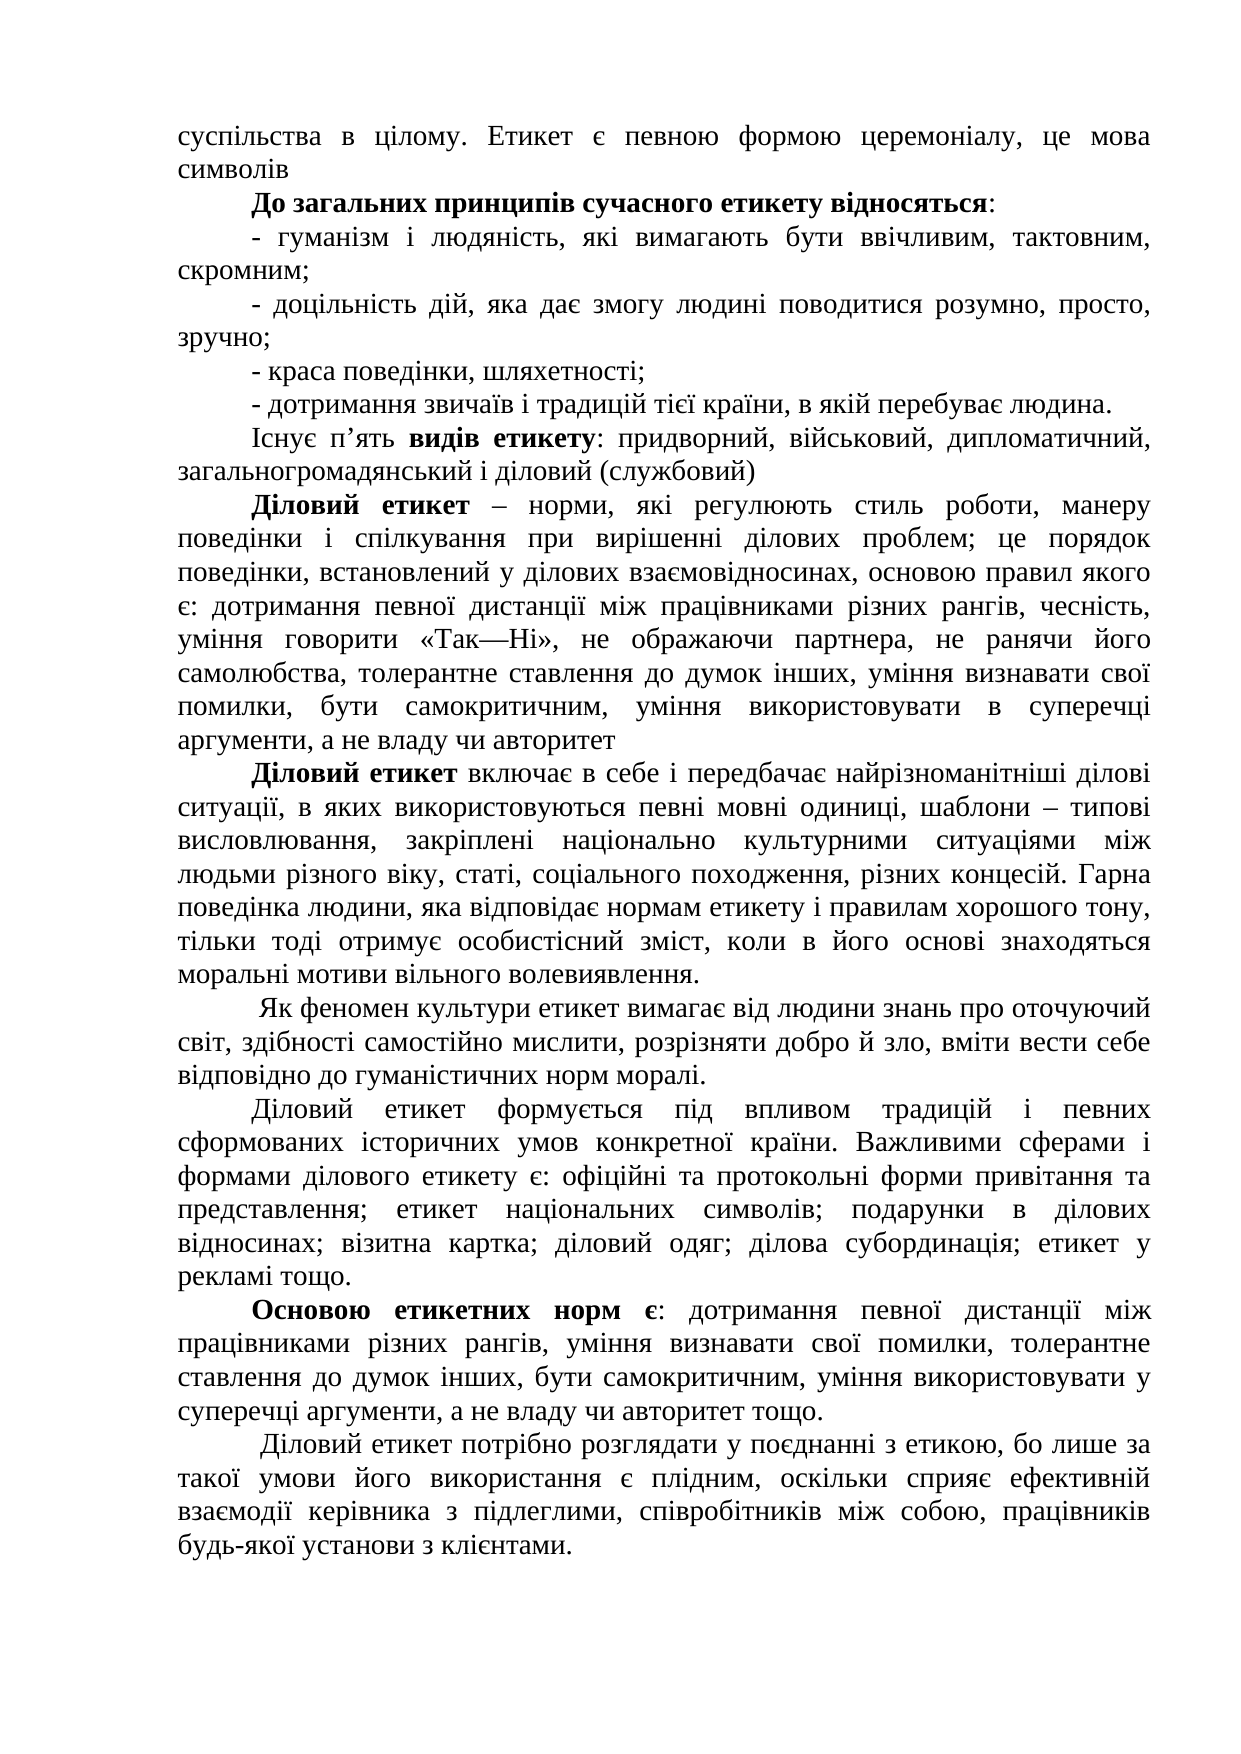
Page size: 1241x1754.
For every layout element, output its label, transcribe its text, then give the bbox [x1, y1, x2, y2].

text - дотримання звичаїв і традицій тієї країни, в якій перебуває людина. [177, 386, 1152, 420]
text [177, 118, 1152, 185]
text Існує п’ять видів етикету: придворний, військовий, дипломатичний, загальногромадянський і діловий (службовий) [177, 420, 1152, 487]
text - краса поведінки, шляхетності; [177, 353, 1152, 386]
text Основою етикетних норм є: дотримання певної дистанції між працівниками різних рангів, уміння визнавати свої помилки, толерантне ставлення до думок інших, бути самокритичним, уміння використовувати у суперечці аргументи, а не владу чи авторитет тощо. [177, 1292, 1152, 1426]
text Як феномен культури етикет вимагає від людини знань про оточуючий світ, здібності самостійно мислити, розрізняти добро й зло, вміти вести себе відповідно до гуманістичних норм моралі. [177, 990, 1152, 1091]
text - доцільність дій, яка дає змогу людині поводитися розумно, просто, зручно; [177, 286, 1152, 353]
text Діловий етикет формується під впливом традицій і певних сформованих історичних умов конкретної країни. Важливими сферами і формами ділового етикету є: офіційні та протокольні форми привітання та представлення; етикет національних символів; подарунки в ділових відносинах; візитна картка; діловий одяг; ділова субординація; етикет у рекламі тощо. [177, 1091, 1152, 1292]
text Діловий етикет включає в себе і передбачає найрізноманітніші ділові ситуації, в яких використовуються певні мовні одиниці, шаблони – типові висловлювання, закріплені національно культурними ситуаціями між людьми різного віку, статі, соціального походження, різних концесій. Гарна поведінка людини, яка відповідає нормам етикету і правилам хорошого тону, тільки тоді отримує особистісний зміст, коли в його основі знаходяться моральні мотиви вільного волевиявлення. [177, 755, 1152, 990]
text До загальних принципів сучасного етикету відносяться: [177, 185, 1152, 219]
text Діловий етикет потрібно розглядати у поєднанні з етикою, бо лише за такої умови його використання є плідним, оскільки сприяє ефективній взаємодії керівника з підлеглими, співробітників між собою, працівників будь-якої установи з клієнтами. [177, 1426, 1152, 1560]
text Діловий етикет – норми, які регулюють стиль роботи, манеру поведінки і спілкування при вирішенні ділових проблем; це порядок поведінки, встановлений у ділових взаємовідносинах, основою правил якого є: дотримання певної дистанції між працівниками різних рангів, чесність, уміння говорити «Так—Ні», не ображаючи партнера, не ранячи його самолюбства, толерантне ставлення до думок інших, уміння визнавати свої помилки, бути самокритичним, уміння використовувати в суперечці аргументи, а не владу чи авторитет [177, 487, 1152, 755]
text - гуманізм і людяність, які вимагають бути ввічливим, тактовним, скромним; [177, 219, 1152, 286]
